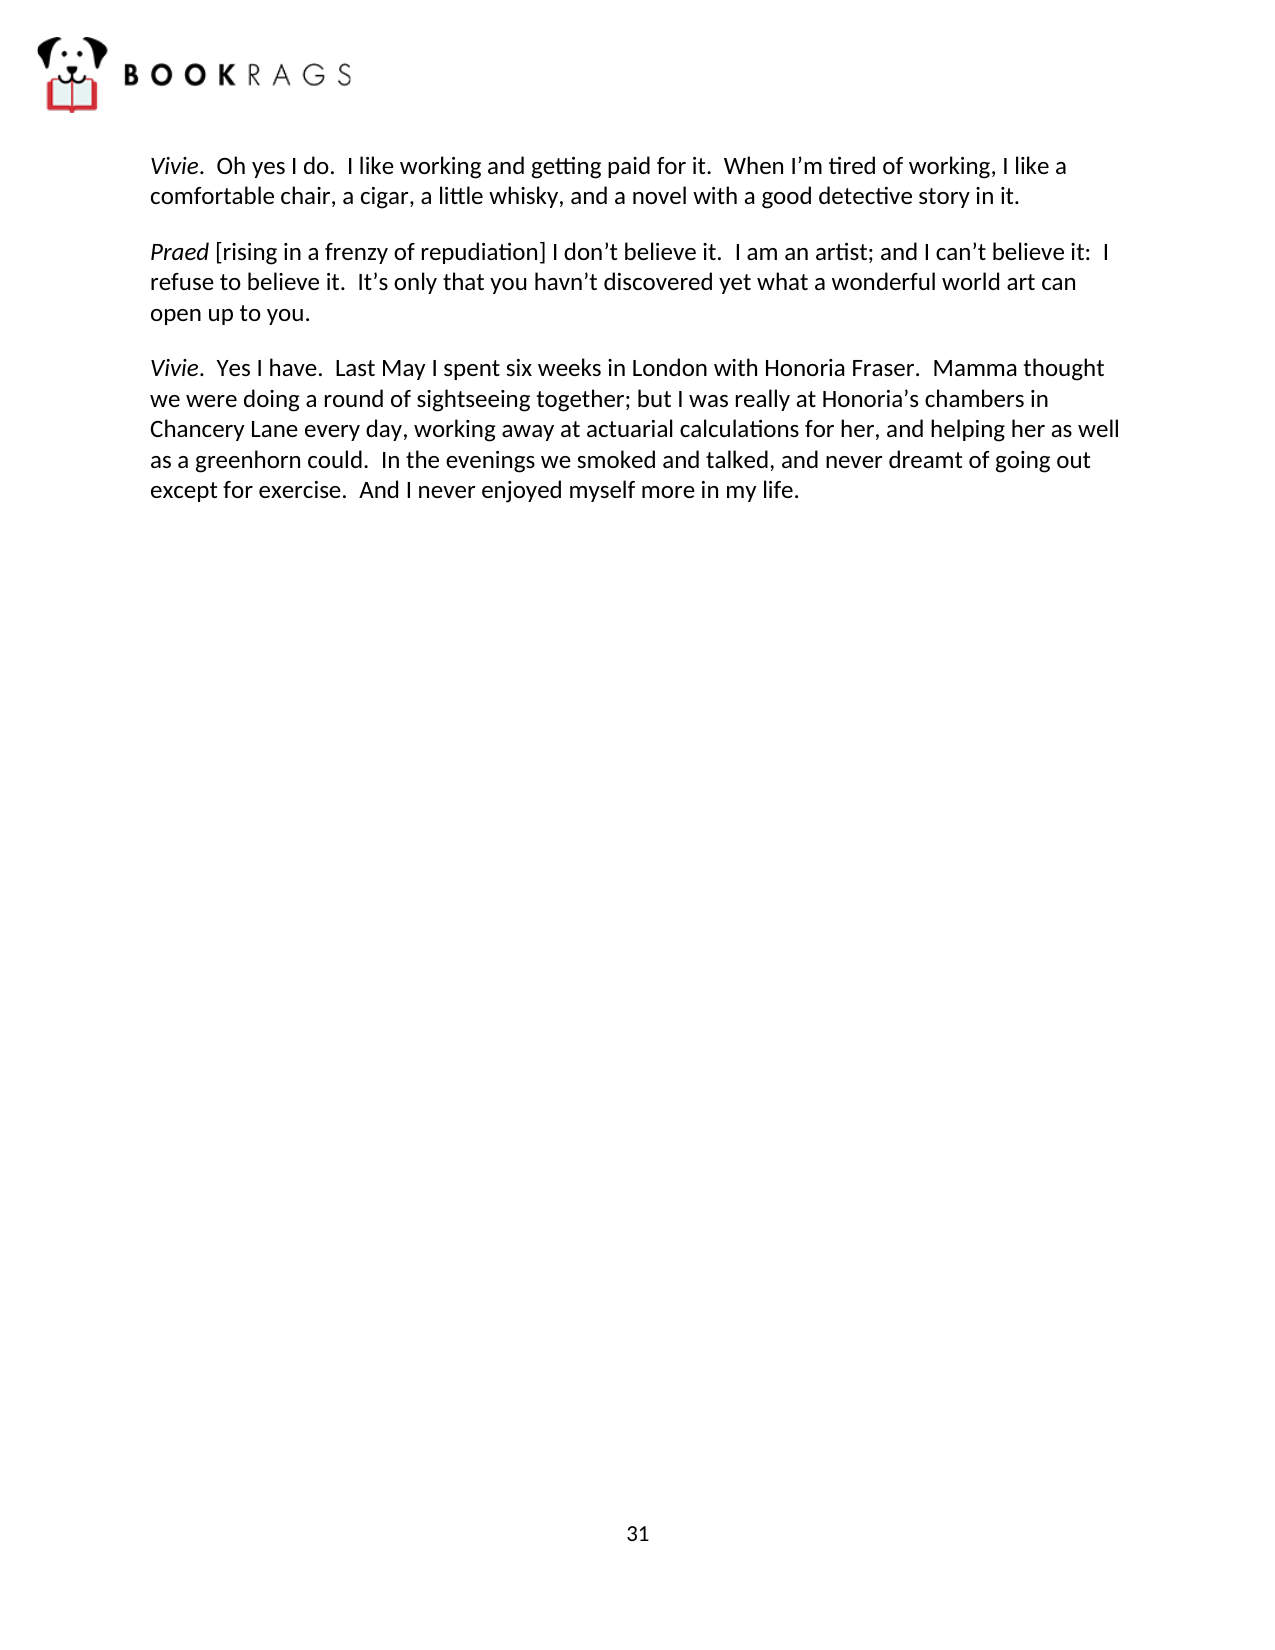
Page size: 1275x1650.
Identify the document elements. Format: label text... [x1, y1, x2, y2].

text Vivie. Yes I have. Last May I spent six weeks in London with Honoria Fraser. Mamma thought we were doing a round of sightseeing together; but I was really at Honoria’s chambers in Chancery Lane every day, working away at actuarial calculations for her, and helping her as well as a greenhorn could. In the evenings we smoked and talked, and never dreamt of going out except for exercise. And I never enjoyed myself more in my life. [150, 353, 1125, 505]
text Praed [rising in a frenzy of repudiation] I don’t believe it. I am an artist; and I can’t believe it: I refuse to believe it. It’s only that you havn’t discovered yet what a wonderful world art can open up to you. [150, 236, 1125, 328]
text Vivie. Oh yes I do. I like working and getting paid for it. When I’m tired of working, I like a comfortable chair, a cigar, a little whisky, and a novel with a good detective story in it. [150, 150, 1125, 211]
picture [37, 37, 351, 113]
